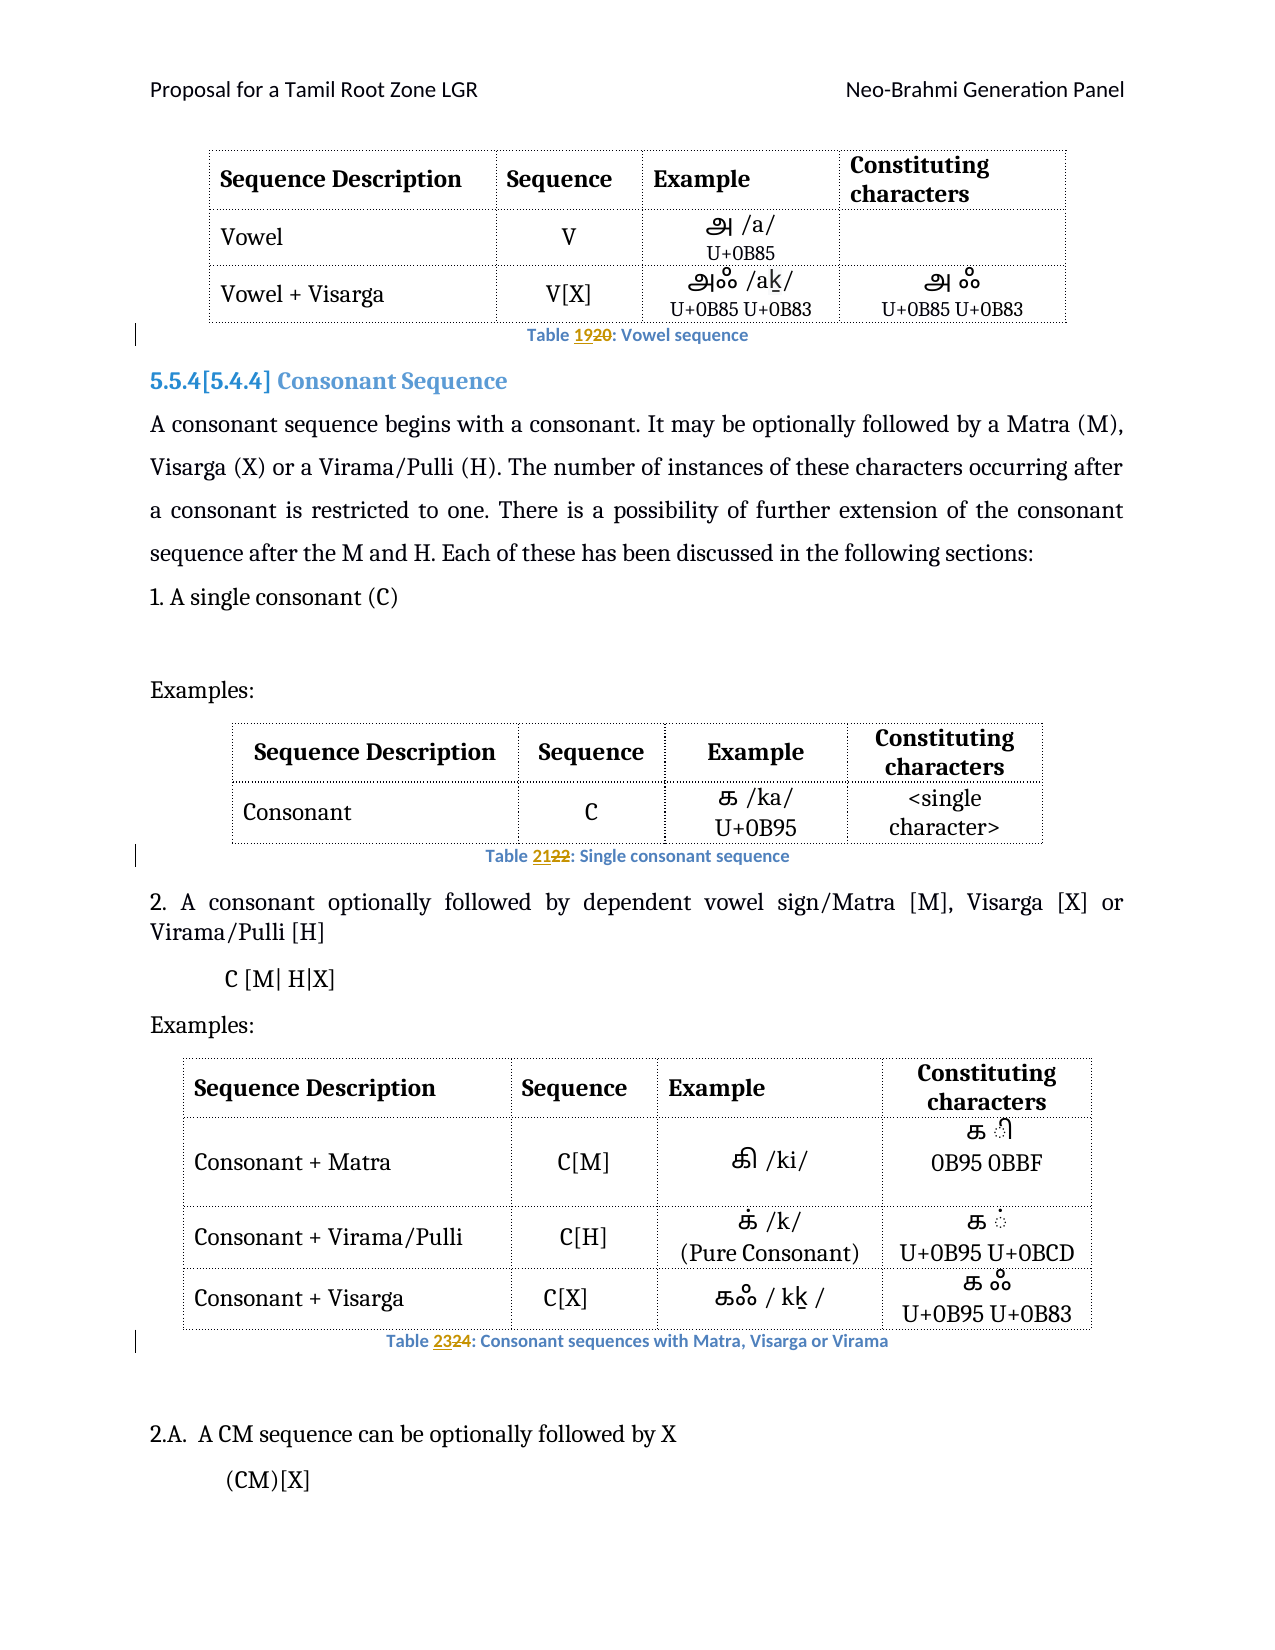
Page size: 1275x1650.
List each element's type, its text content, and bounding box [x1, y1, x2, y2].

table_cell Vowel + Visarga [210, 265, 496, 322]
table_header Constituting characters [840, 150, 1065, 208]
table_header Constituting characters [883, 1058, 1091, 1117]
table_cell க் /k/ (Pure Consonant) [658, 1206, 883, 1268]
text (CM)[X] [150, 1466, 1125, 1495]
table_header Sequence [511, 1058, 657, 1117]
table_cell C[X] [511, 1268, 657, 1329]
table_cell V [496, 209, 642, 265]
table_header Sequence Description [184, 1058, 511, 1117]
table_cell க ் U+0B95 U+0BCD [883, 1206, 1091, 1268]
table_cell Consonant [232, 781, 519, 843]
table_cell <single character> [847, 781, 1043, 843]
table_cell Consonant + Visarga [184, 1268, 511, 1329]
table_header Example [665, 723, 847, 781]
table_cell அஃ /aḵ/ U+0B85 U+0B83 [643, 265, 839, 322]
table_cell Vowel [210, 209, 496, 265]
subtitle Consonant Sequence [150, 367, 1125, 396]
table_header Example [643, 150, 839, 208]
table_cell V[X] [496, 265, 642, 322]
table_cell கஃ / kḵ / [658, 1268, 883, 1329]
table_cell க ஃ U+0B95 U+0B83 [883, 1268, 1091, 1329]
text 2.A. A CM sequence can be optionally followed by X [150, 1419, 1125, 1448]
table_cell C[M] [511, 1117, 657, 1206]
text Examples: [150, 676, 1125, 705]
table_header Sequence [496, 150, 642, 208]
table_header Sequence Description [232, 723, 519, 781]
text A consonant sequence begins with a consonant. It may be optionally followed by a Matra (M), Visarga (X) or a Virama/Pulli (H). The number of instances of these characters occurring after a consonant is restricted to one. There is a possibility of further extension of the consonant sequence after the M and H. Each of these has been discussed in the following sections: [150, 410, 1125, 568]
table_cell [840, 209, 1065, 265]
table_header Constituting characters [847, 723, 1043, 781]
text 1. A single consonant (C) [150, 582, 1125, 611]
table_cell C[H] [511, 1206, 657, 1268]
table_cell அ /a/ U+0B85 [643, 209, 839, 265]
table_cell க /ka/ U+0B95 [665, 781, 847, 843]
table_cell Consonant + Matra [184, 1117, 511, 1206]
table_cell கி /ki/ [658, 1117, 883, 1206]
table_cell C [519, 781, 665, 843]
table_header Sequence Description [210, 150, 496, 208]
text Examples: [150, 1011, 1125, 1040]
text 2. A consonant optionally followed by dependent vowel sign/Matra [M], Visarga [X] or Virama/Pulli [H] [150, 888, 1125, 947]
table_cell க ி 0B95 0BBF [883, 1117, 1091, 1206]
table_header Example [658, 1058, 883, 1117]
table_header Sequence [519, 723, 665, 781]
table_cell Consonant + Virama/Pulli [184, 1206, 511, 1268]
text C [M| H|X] [150, 964, 1125, 993]
table_cell அ ஃ U+0B85 U+0B83 [840, 265, 1065, 322]
